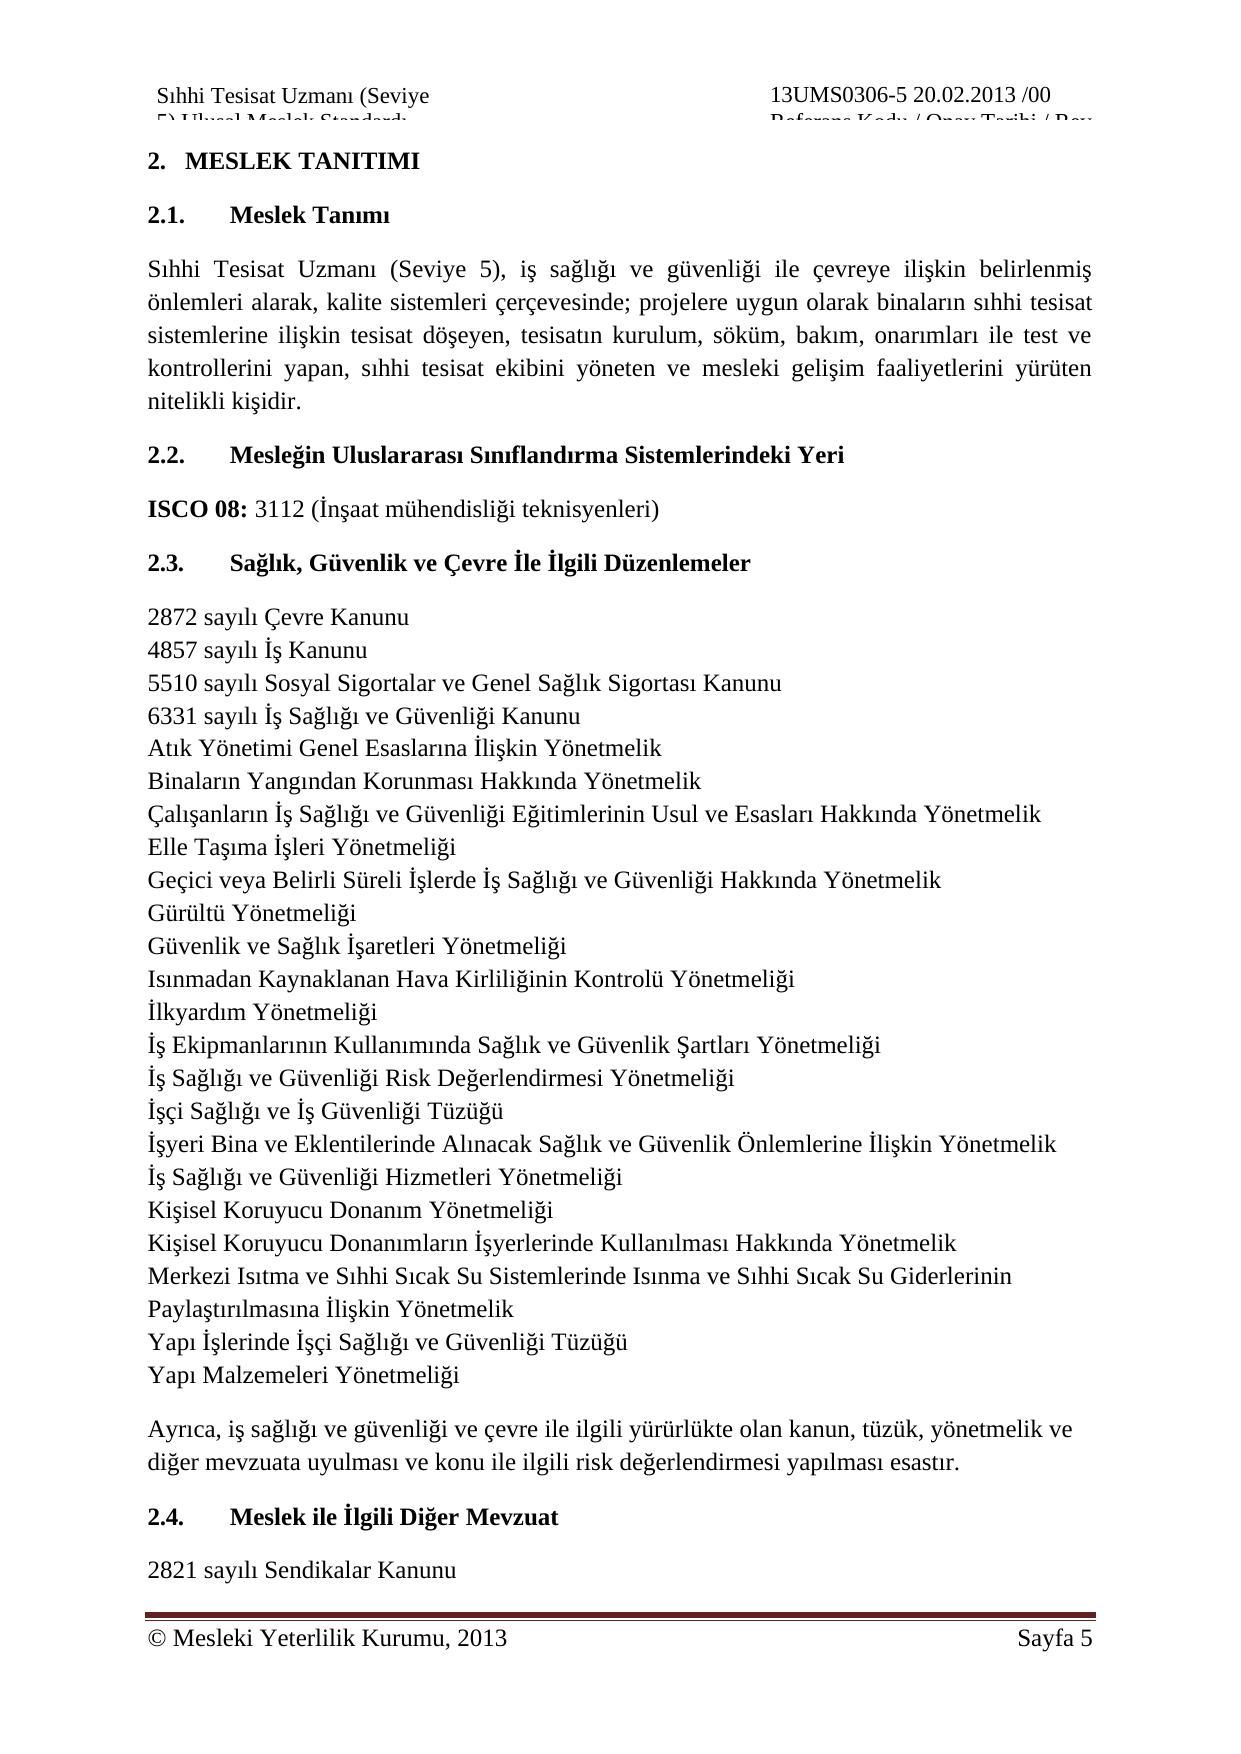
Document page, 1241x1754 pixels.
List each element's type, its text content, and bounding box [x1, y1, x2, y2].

text Yapı İşlerinde İşçi Sağlığı ve Güvenliği Tüzüğü Yapı Malzemeleri Yönetmeliği [147, 1327, 630, 1389]
text 2872 sayılı Çevre Kanunu 4857 sayılı İş Kanunu [147, 602, 411, 663]
text Güvenlik ve Sağlık İşaretleri Yönetmeliği [147, 931, 1105, 960]
text Atık Yönetimi Genel Esaslarına İlişkin Yönetmelik [147, 734, 1105, 762]
text 5510 sayılı Sosyal Sigortalar ve Genel Sağlık Sigortası Kanunu 6331 sayılı İş Sağlığı ve Güvenliği Kanunu [147, 668, 784, 729]
text 2821 sayılı Sendikalar Kanunu [147, 1555, 1105, 1584]
subtitle Sağlık, Güvenlik ve Çevre İle İlgili Düzenlemeler [147, 548, 1105, 577]
subtitle MESLEK TANITIMI [147, 146, 1105, 175]
text Geçici veya Belirli Süreli İşlerde İş Sağlığı ve Güvenliği Hakkında Yönetmelik Gürültü Yönetmeliği [147, 865, 943, 927]
text Kişisel Koruyucu Donanımların İşyerlerinde Kullanılması Hakkında Yönetmelik [147, 1228, 1105, 1257]
text Binaların Yangından Korunması Hakkında Yönetmelik [147, 766, 1105, 795]
text Merkezi Isıtma ve Sıhhi Sıcak Su Sistemlerinde Isınma ve Sıhhi Sıcak Su Giderlerinin Paylaştırılmasına İlişkin Yönetmelik [147, 1261, 1105, 1323]
subtitle Meslek ile İlgili Diğer Mevzuat [147, 1502, 1105, 1530]
text İş Ekipmanlarının Kullanımında Sağlık ve Güvenlik Şartları Yönetmeliği İş Sağlığı ve Güvenliği Risk Değerlendirmesi Yönetmeliği [147, 1030, 883, 1092]
list Meslek Tanımı [147, 200, 1105, 229]
text Kişisel Koruyucu Donanım Yönetmeliği [147, 1195, 1105, 1224]
text Ayrıca, iş sağlığı ve güvenliği ve çevre ile ilgili yürürlükte olan kanun, tüzük, yönetmelik ve diğer mevzuata uyulması ve konu ile ilgili risk değerlendirmesi yapılması esastır. [147, 1414, 1105, 1476]
list Mesleğin Uluslararası Sınıflandırma Sistemlerindeki Yeri ISCO 08: 3112 (İnşaat mühendisliği teknisyenleri) [147, 440, 845, 522]
text İşçi Sağlığı ve İş Güvenliği Tüzüğü [147, 1096, 1105, 1125]
text Çalışanların İş Sağlığı ve Güvenliği Eğitimlerinin Usul ve Esasları Hakkında Yönetmelik Elle Taşıma İşleri Yönetmeliği [147, 799, 1059, 861]
text Sıhhi Tesisat Uzmanı (Seviye 5), iş sağlığı ve güvenliği ile çevreye ilişkin belirlenmiş önlemleri alarak, kalite sistemleri çerçevesinde; projelere uygun olarak binaların sıhhi tesisat sistemlerine ilişkin tesisat döşeyen, tesisatın kurulum, söküm, bakım, onarımları ile test ve kontrollerini yapan, sıhhi tesisat ekibini yöneten ve mesleki gelişim faaliyetlerini yürüten nitelikli kişidir. [147, 254, 1093, 415]
text İşyeri Bina ve Eklentilerinde Alınacak Sağlık ve Güvenlik Önlemlerine İlişkin Yönetmelik İş Sağlığı ve Güvenliği Hizmetleri Yönetmeliği [147, 1129, 1059, 1191]
text Isınmadan Kaynaklanan Hava Kirliliğinin Kontrolü Yönetmeliği İlkyardım Yönetmeliği [147, 964, 867, 1026]
